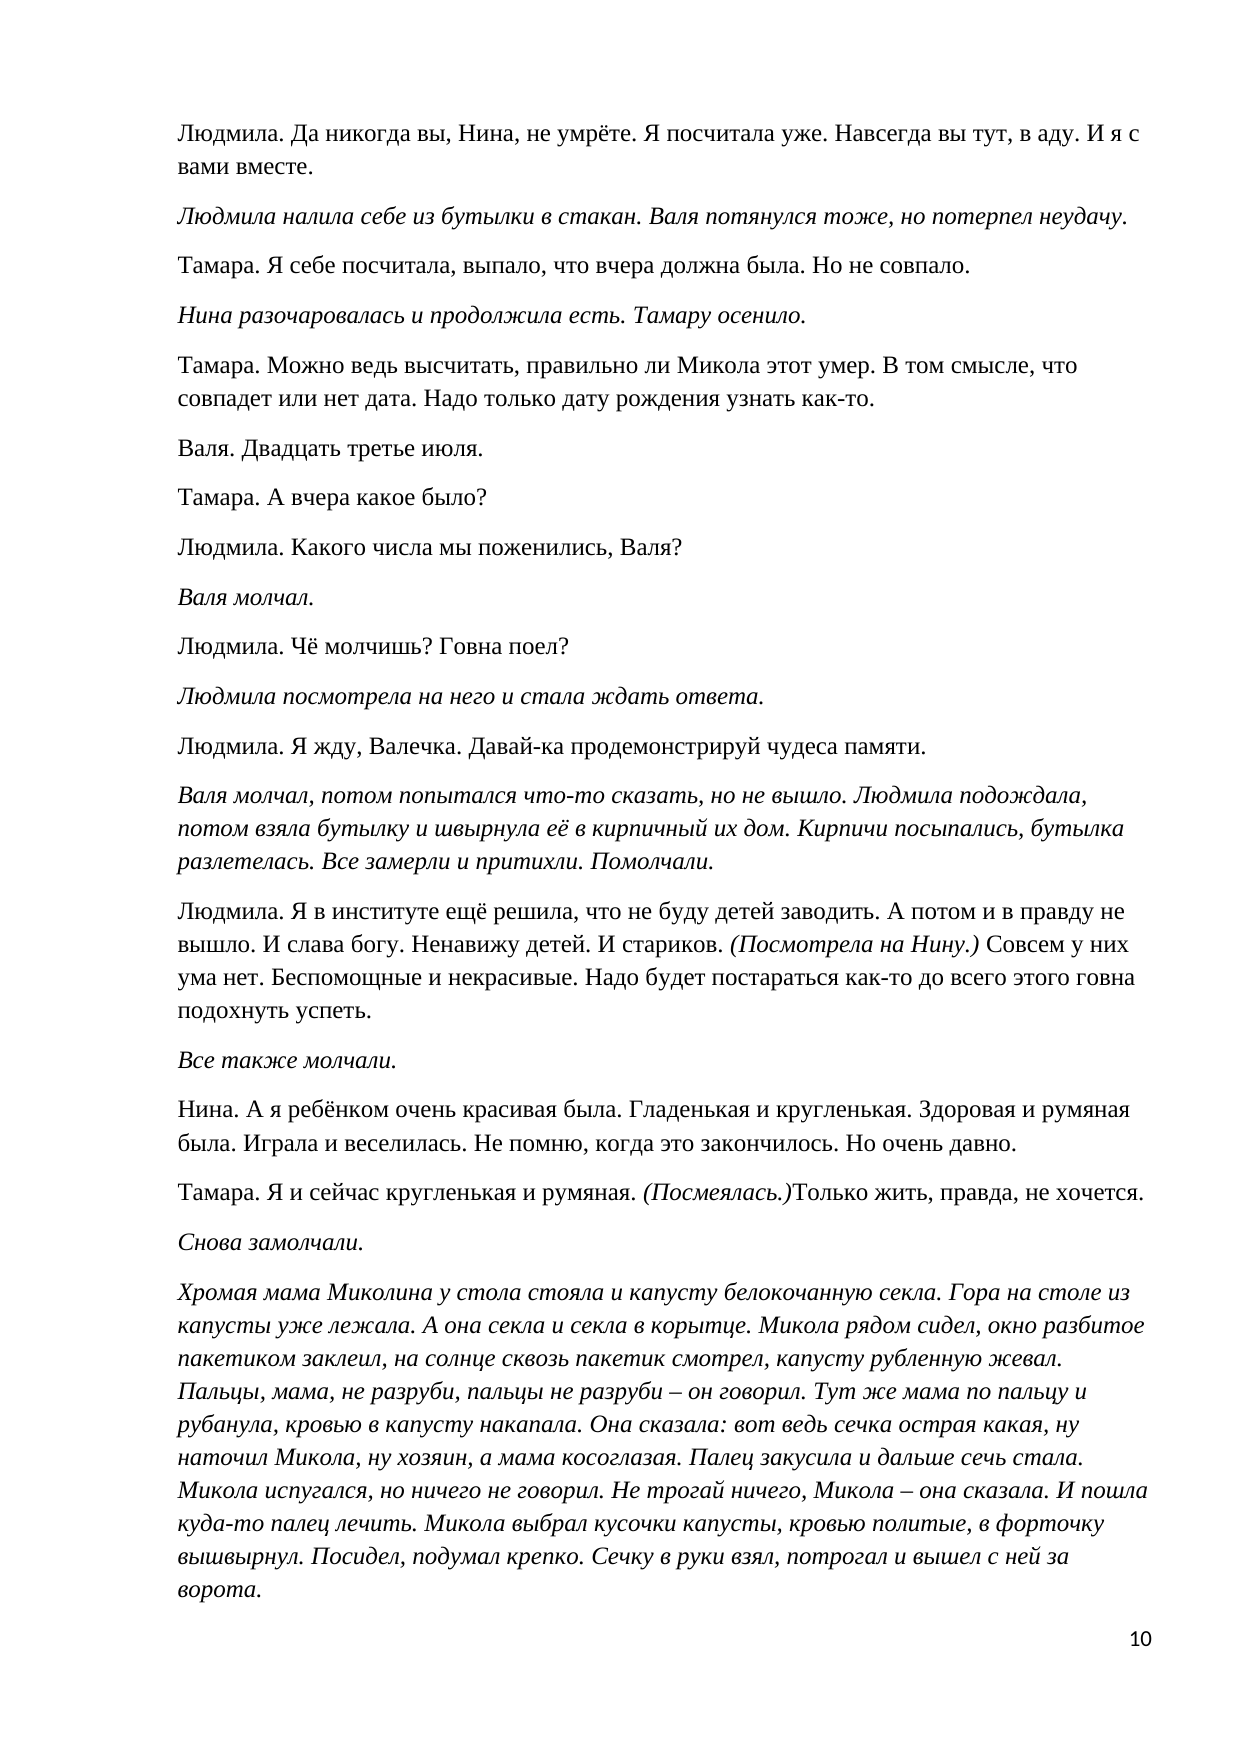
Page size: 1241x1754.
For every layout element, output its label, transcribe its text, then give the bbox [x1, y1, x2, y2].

text Людмила. Я жду, Валечка. Давай-ка продемонстрируй чудеса памяти. [177, 731, 1152, 759]
text Людмила налила себе из бутылки в стакан. Валя потянулся тоже, но потерпел неудачу. [177, 201, 1152, 229]
text Людмила. Какого числа мы поженились, Валя? [177, 532, 1152, 561]
text Тамара. Можно ведь высчитать, правильно ли Микола этот умер. В том смысле, что совпадет или нет дата. Надо только дату рождения узнать как-то. [177, 350, 1152, 412]
text Людмила. Я в институте ещё решила, что не буду детей заводить. А потом и в правду не вышло. И слава богу. Ненавижу детей. И стариков. (Посмотрела на Нину.) Совсем у них ума нет. Беспомощные и некрасивые. Надо будет постараться как-то до всего этого говна подохнуть успеть. [177, 896, 1152, 1024]
text Людмила посмотрела на него и стала ждать ответа. [177, 681, 1152, 710]
text Людмила. Да никогда вы, Нина, не умрёте. Я посчитала уже. Навсегда вы тут, в аду. И я с вами вместе. [177, 118, 1152, 180]
text Тамара. Я себе посчитала, выпало, что вчера должна была. Но не совпало. [177, 251, 1152, 279]
text Тамара. Я и сейчас кругленькая и румяная. (Посмеялась.)Только жить, правда, не хочется. [177, 1177, 1152, 1206]
text Валя молчал, потом попытался что-то сказать, но не вышло. Людмила подождала, потом взяла бутылку и швырнула её в кирпичный их дом. Кирпичи посыпались, бутылка разлетелась. Все замерли и притихли. Помолчали. [177, 780, 1152, 875]
text Валя. Двадцать третье июля. [177, 433, 1152, 461]
text Тамара. А вчера какое было? [177, 482, 1152, 511]
text Все также молчали. [177, 1045, 1152, 1074]
text Людмила. Чё молчишь? Говна поел? [177, 631, 1152, 660]
text Снова замолчали. [177, 1227, 1152, 1256]
text Хромая мама Миколина у стола стояла и капусту белокочанную секла. Гора на столе из капусты уже лежала. А она секла и секла в корытце. Микола рядом сидел, окно разбитое пакетиком заклеил, на солнце сквозь пакетик смотрел, капусту рубленную жевал. Пальцы, мама, не разруби, пальцы не разруби – он говорил. Тут же мама по пальцу и рубанула, кровью в капусту накапала. Она сказала: вот ведь сечка острая какая, ну наточил Микола, ну хозяин, а мама косоглазая. Палец закусила и дальше сечь стала. Микола испугался, но ничего не говорил. Не трогай ничего, Микола – она сказала. И пошла куда-то палец лечить. Микола выбрал кусочки капусты, кровью политые, в форточку вышвырнул. Посидел, подумал крепко. Сечку в руки взял, потрогал и вышел с ней за ворота. [177, 1277, 1152, 1603]
text Нина разочаровалась и продолжила есть. Тамару осенило. [177, 300, 1152, 329]
text Нина. А я ребёнком очень красивая была. Гладенькая и кругленькая. Здоровая и румяная была. Играла и веселилась. Не помню, когда это закончилось. Но очень давно. [177, 1094, 1152, 1156]
text Валя молчал. [177, 582, 1152, 610]
